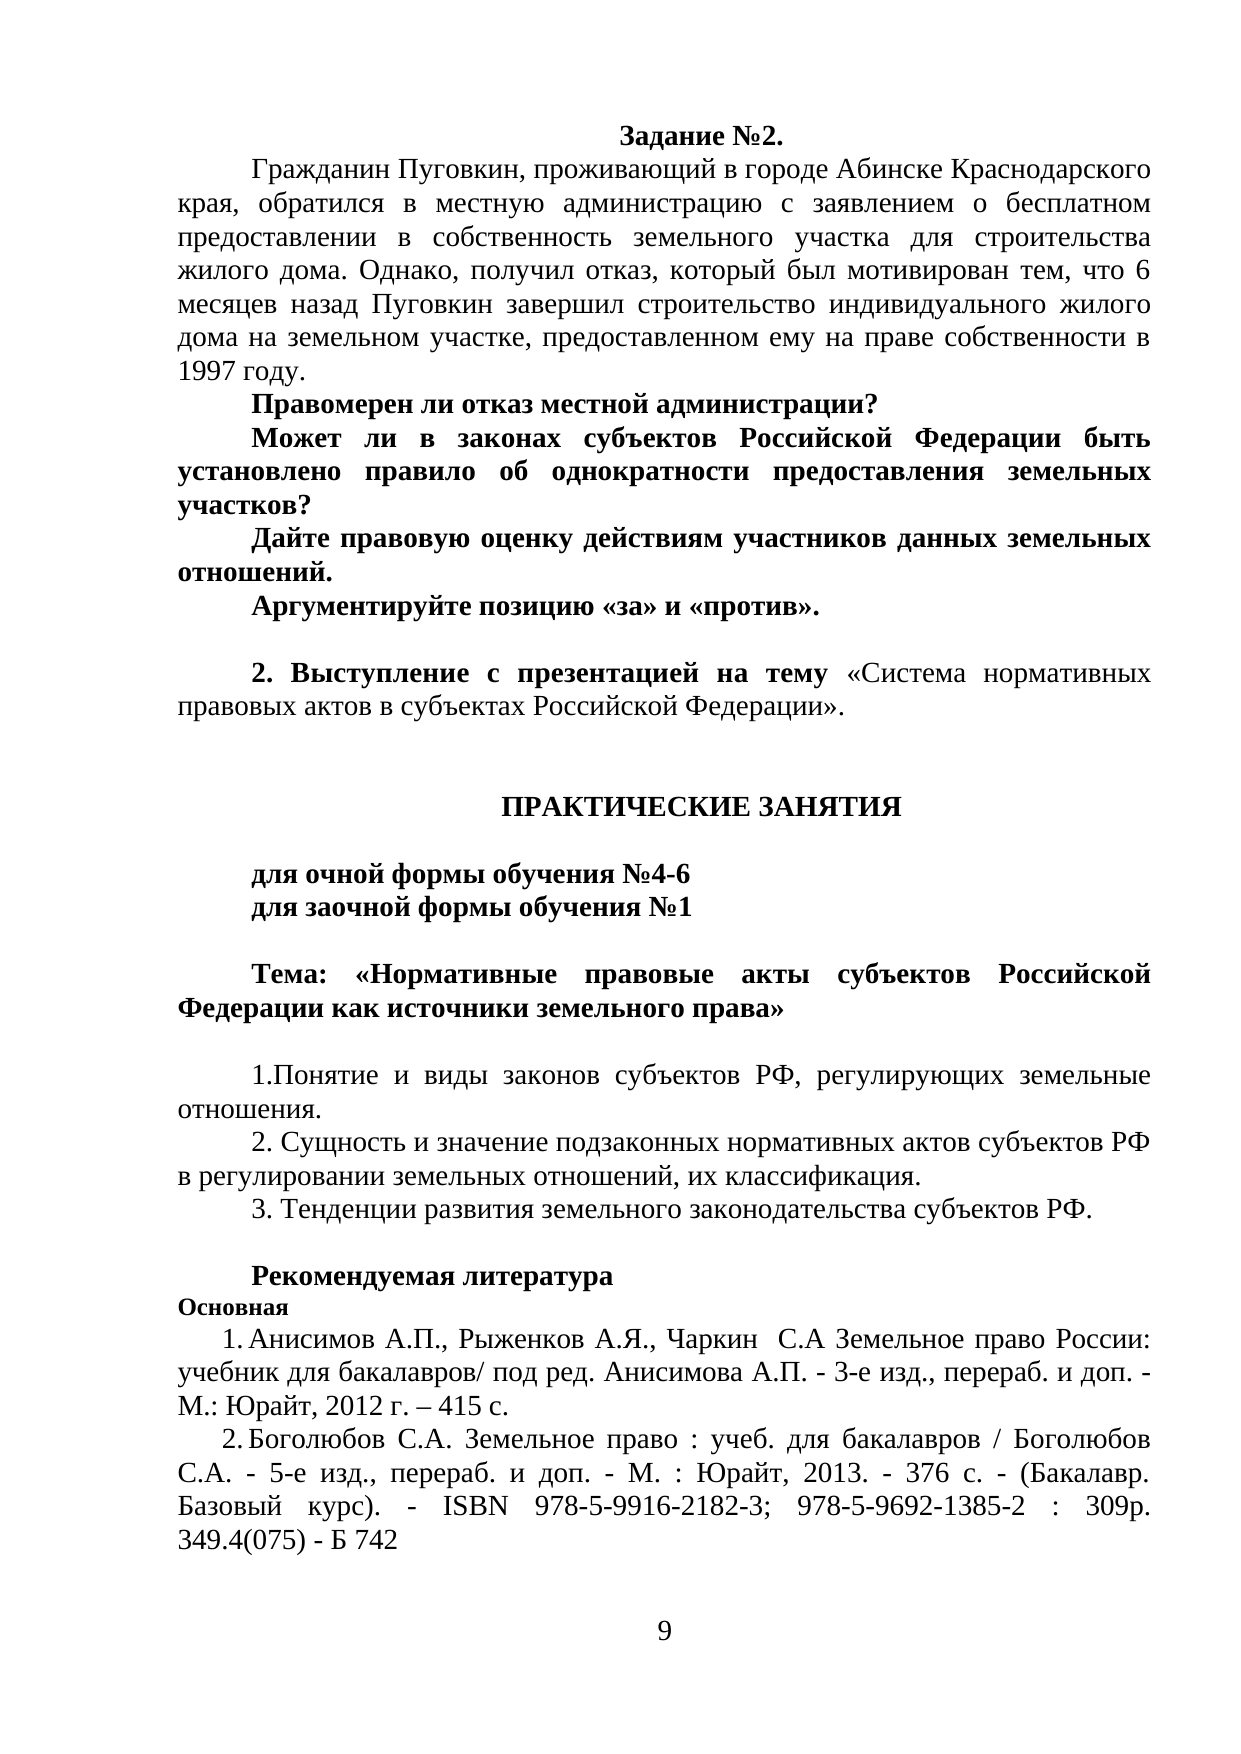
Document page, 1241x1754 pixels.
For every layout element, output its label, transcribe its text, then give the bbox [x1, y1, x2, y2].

text для заочной формы обучения №1 [177, 889, 1152, 923]
text Гражданин Пуговкин, проживающий в городе Абинске Краснодарского края, обратился в местную администрацию с заявлением о бесплатном предоставлении в собственность земельного участка для строительства жилого дома. Однако, получил отказ, который был мотивирован тем, что 6 месяцев назад Пуговкин завершил строительство индивидуального жилого дома на земельном участке, предоставленном ему на праве собственности в 1997 году. [177, 152, 1152, 386]
list Анисимов А.П., Рыженков А.Я., Чаркин С.А Земельное право России: учебник для бакалавров/ под ред. Анисимова А.П. - 3-е изд., перераб. и доп. - М.: Юрайт, 2012 г. – 415 с. [177, 1321, 1152, 1421]
text Тема: «Нормативные правовые акты субъектов Российской Федерации как источники земельного права» [177, 957, 1152, 1024]
text Основная [177, 1292, 1152, 1321]
text Правомерен ли отказ местной администрации? [177, 386, 1152, 420]
text Дайте правовую оценку действиям участников данных земельных отношений. [177, 521, 1152, 588]
text для очной формы обучения №4-6 [177, 856, 1152, 889]
text 3. Тенденции развития земельного законодательства субъектов РФ. [177, 1191, 1152, 1225]
text 2. Сущность и значение подзаконных нормативных актов субъектов РФ в регулировании земельных отношений, их классификация. [177, 1124, 1152, 1191]
text Рекомендуемая литература [177, 1258, 1152, 1292]
list Боголюбов С.А. Земельное право : учеб. для бакалавров / Боголюбов С.А. - 5-е изд., перераб. и доп. - М. : Юрайт, 2013. - 376 с. - (Бакалавр. Базовый курс). - ISBN 978-5-9916-2182-3; 978-5-9692-1385-2 : 309р. 349.4(075) - Б 742 [177, 1421, 1152, 1556]
text Аргументируйте позицию «за» и «против». [177, 588, 1152, 621]
text 1.Понятие и виды законов субъектов РФ, регулирующих земельные отношения. [177, 1057, 1152, 1124]
text ПРАКТИЧЕСКИе ЗАНЯТИЯ [177, 789, 1152, 822]
text Может ли в законах субъектов Российской Федерации быть установлено правило об однократности предоставления земельных участков? [177, 420, 1152, 521]
text 2. Выступление с презентацией на тему «Система нормативных правовых актов в субъектах Российской Федерации». [177, 655, 1152, 722]
text Задание №2. [177, 118, 1152, 152]
